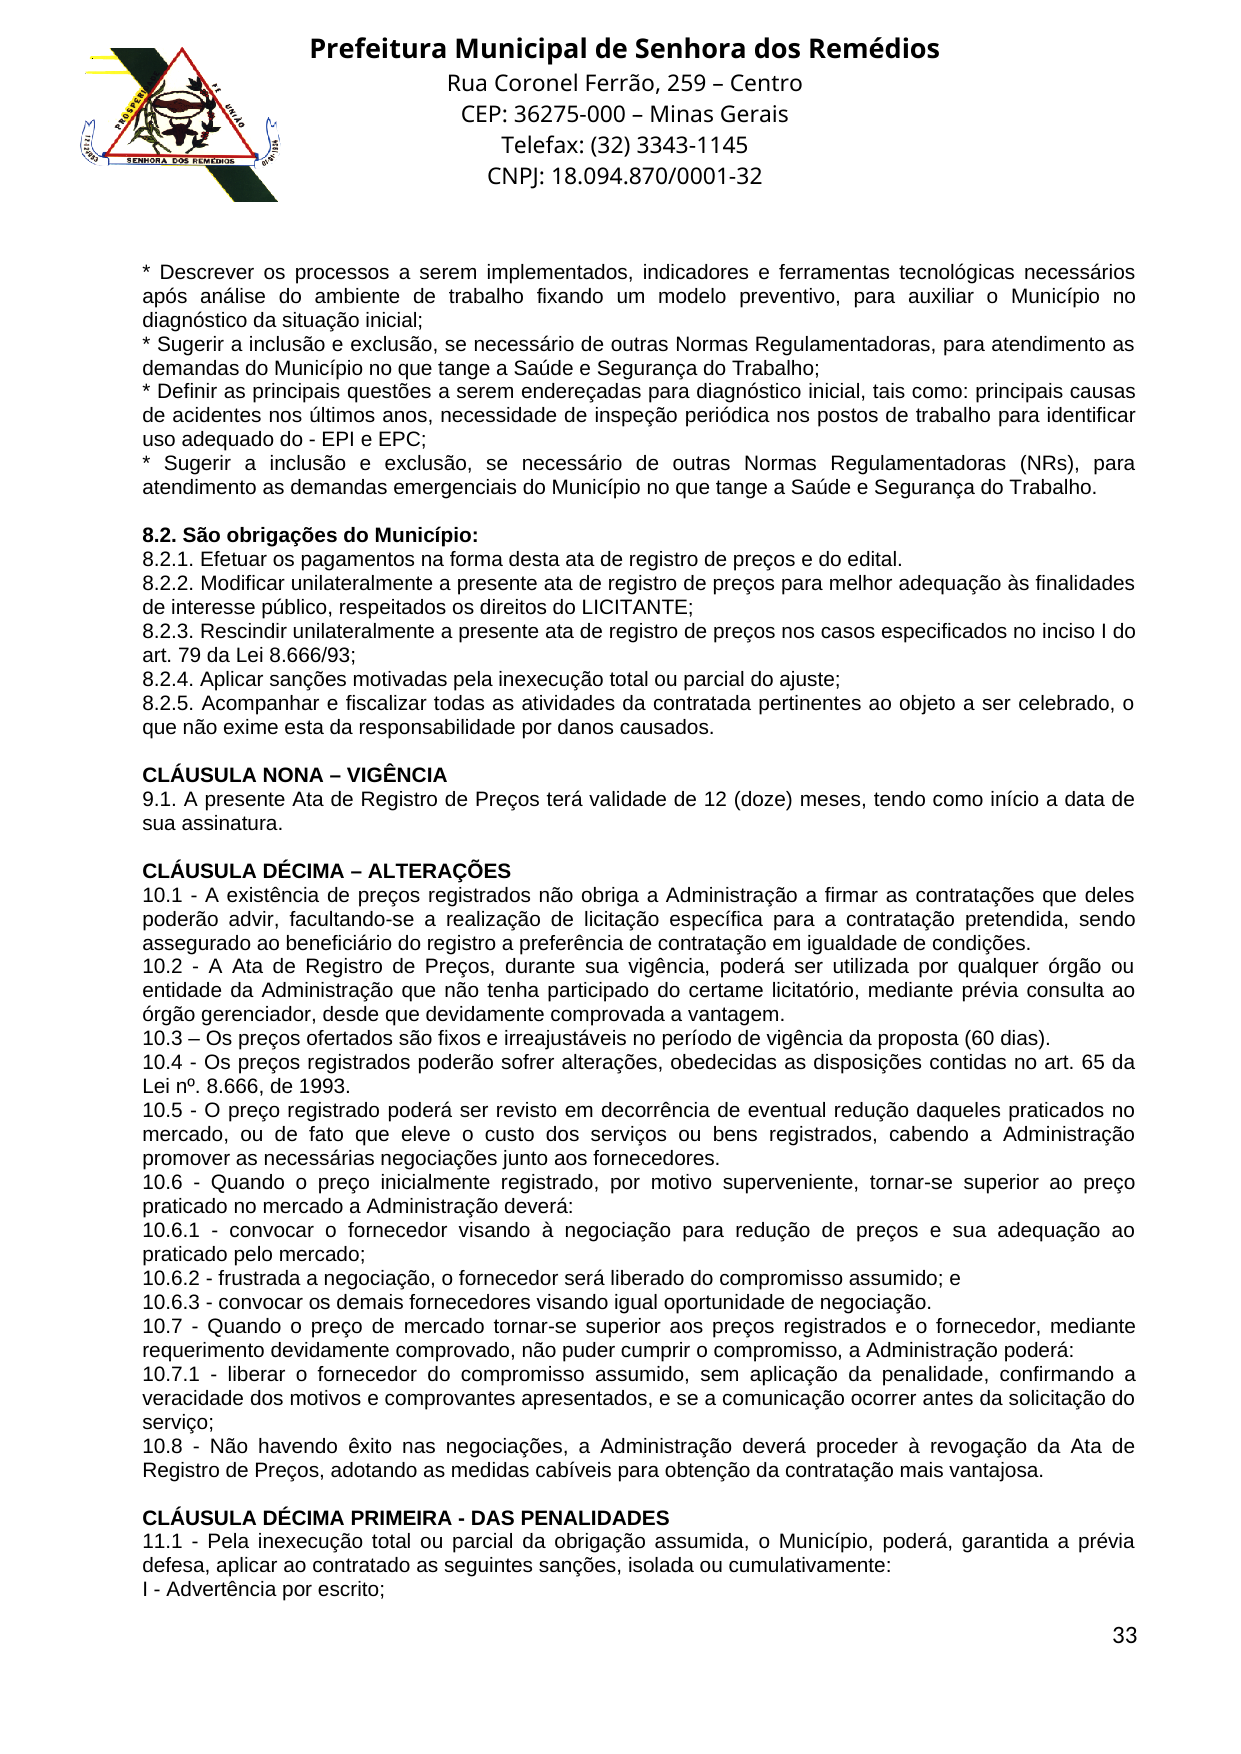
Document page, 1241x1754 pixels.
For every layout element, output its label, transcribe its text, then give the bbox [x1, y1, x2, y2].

text 8.2.5. Acompanhar e fiscalizar todas as atividades da contratada pertinentes ao objeto a ser celebrado, o que não exime esta da responsabilidade por danos causados. [142, 691, 1137, 739]
text 10.2 - A Ata de Registro de Preços, durante sua vigência, poderá ser utilizada por qualquer órgão ou entidade da Administração que não tenha participado do certame licitatório, mediante prévia consulta ao órgão gerenciador, desde que devidamente comprovada a vantagem. [142, 954, 1137, 1026]
text CLÁUSULA DÉCIMA – ALTERAÇÕES [142, 858, 1137, 882]
text 8.2.4. Aplicar sanções motivadas pela inexecução total ou parcial do ajuste; [142, 667, 1137, 691]
text 11.1 - Pela inexecução total ou parcial da obrigação assumida, o Município, poderá, garantida a prévia defesa, aplicar ao contratado as seguintes sanções, isolada ou cumulativamente: [142, 1529, 1137, 1577]
text 10.1 - A existência de preços registrados não obriga a Administração a firmar as contratações que deles poderão advir, facultando-se a realização de licitação específica para a contratação pretendida, sendo assegurado ao beneficiário do registro a preferência de contratação em igualdade de condições. [142, 882, 1137, 954]
text 9.1. A presente Ata de Registro de Preços terá validade de 12 (doze) meses, tendo como início a data de sua assinatura. [142, 787, 1137, 834]
text 10.6.3 - convocar os demais fornecedores visando igual oportunidade de negociação. [142, 1290, 1137, 1314]
text 10.7 - Quando o preço de mercado tornar-se superior aos preços registrados e o fornecedor, mediante requerimento devidamente comprovado, não puder cumprir o compromisso, a Administração poderá: [142, 1314, 1137, 1362]
text 10.6.2 - frustrada a negociação, o fornecedor será liberado do compromisso assumido; e [142, 1266, 1137, 1290]
text CLÁUSULA NONA – VIGÊNCIA [142, 763, 1137, 787]
text I - Advertência por escrito; [142, 1577, 1137, 1601]
text 10.6 - Quando o preço inicialmente registrado, por motivo superveniente, tornar-se superior ao preço praticado no mercado a Administração deverá: [142, 1170, 1137, 1218]
text 10.6.1 - convocar o fornecedor visando à negociação para redução de preços e sua adequação ao praticado pelo mercado; [142, 1218, 1137, 1266]
text CLÁUSULA DÉCIMA PRIMEIRA - DAS PENALIDADES [142, 1505, 1137, 1529]
text 8.2.2. Modificar unilateralmente a presente ata de registro de preços para melhor adequação às finalidades de interesse público, respeitados os direitos do LICITANTE; [142, 571, 1137, 619]
text 10.7.1 - liberar o fornecedor do compromisso assumido, sem aplicação da penalidade, confirmando a veracidade dos motivos e comprovantes apresentados, e se a comunicação ocorrer antes da solicitação do serviço; [142, 1362, 1137, 1433]
text 10.4 - Os preços registrados poderão sofrer alterações, obedecidas as disposições contidas no art. 65 da Lei nº. 8.666, de 1993. [142, 1050, 1137, 1098]
text 10.8 - Não havendo êxito nas negociações, a Administração deverá proceder à revogação da Ata de Registro de Preços, adotando as medidas cabíveis para obtenção da contratação mais vantajosa. [142, 1433, 1137, 1481]
text * Sugerir a inclusão e exclusão, se necessário de outras Normas Regulamentadoras, para atendimento as demandas do Município no que tange a Saúde e Segurança do Trabalho; [142, 331, 1137, 379]
text * Sugerir a inclusão e exclusão, se necessário de outras Normas Regulamentadoras (NRs), para atendimento as demandas emergenciais do Município no que tange a Saúde e Segurança do Trabalho. [142, 451, 1137, 499]
text 8.2. São obrigações do Município: [142, 523, 1137, 547]
text * Definir as principais questões a serem endereçadas para diagnóstico inicial, tais como: principais causas de acidentes nos últimos anos, necessidade de inspeção periódica nos postos de trabalho para identificar uso adequado do - EPI e EPC; [142, 379, 1137, 451]
text 10.5 - O preço registrado poderá ser revisto em decorrência de eventual redução daqueles praticados no mercado, ou de fato que eleve o custo dos serviços ou bens registrados, cabendo a Administração promover as necessárias negociações junto aos fornecedores. [142, 1098, 1137, 1170]
text 8.2.1. Efetuar os pagamentos na forma desta ata de registro de preços e do edital. [142, 547, 1137, 571]
text 10.3 – Os preços ofertados são fixos e irreajustáveis no período de vigência da proposta (60 dias). [142, 1026, 1137, 1050]
text * Descrever os processos a serem implementados, indicadores e ferramentas tecnológicas necessários após análise do ambiente de trabalho fixando um modelo preventivo, para auxiliar o Município no diagnóstico da situação inicial; [142, 259, 1137, 331]
text 8.2.3. Rescindir unilateralmente a presente ata de registro de preços nos casos especificados no inciso I do art. 79 da Lei 8.666/93; [142, 619, 1137, 667]
